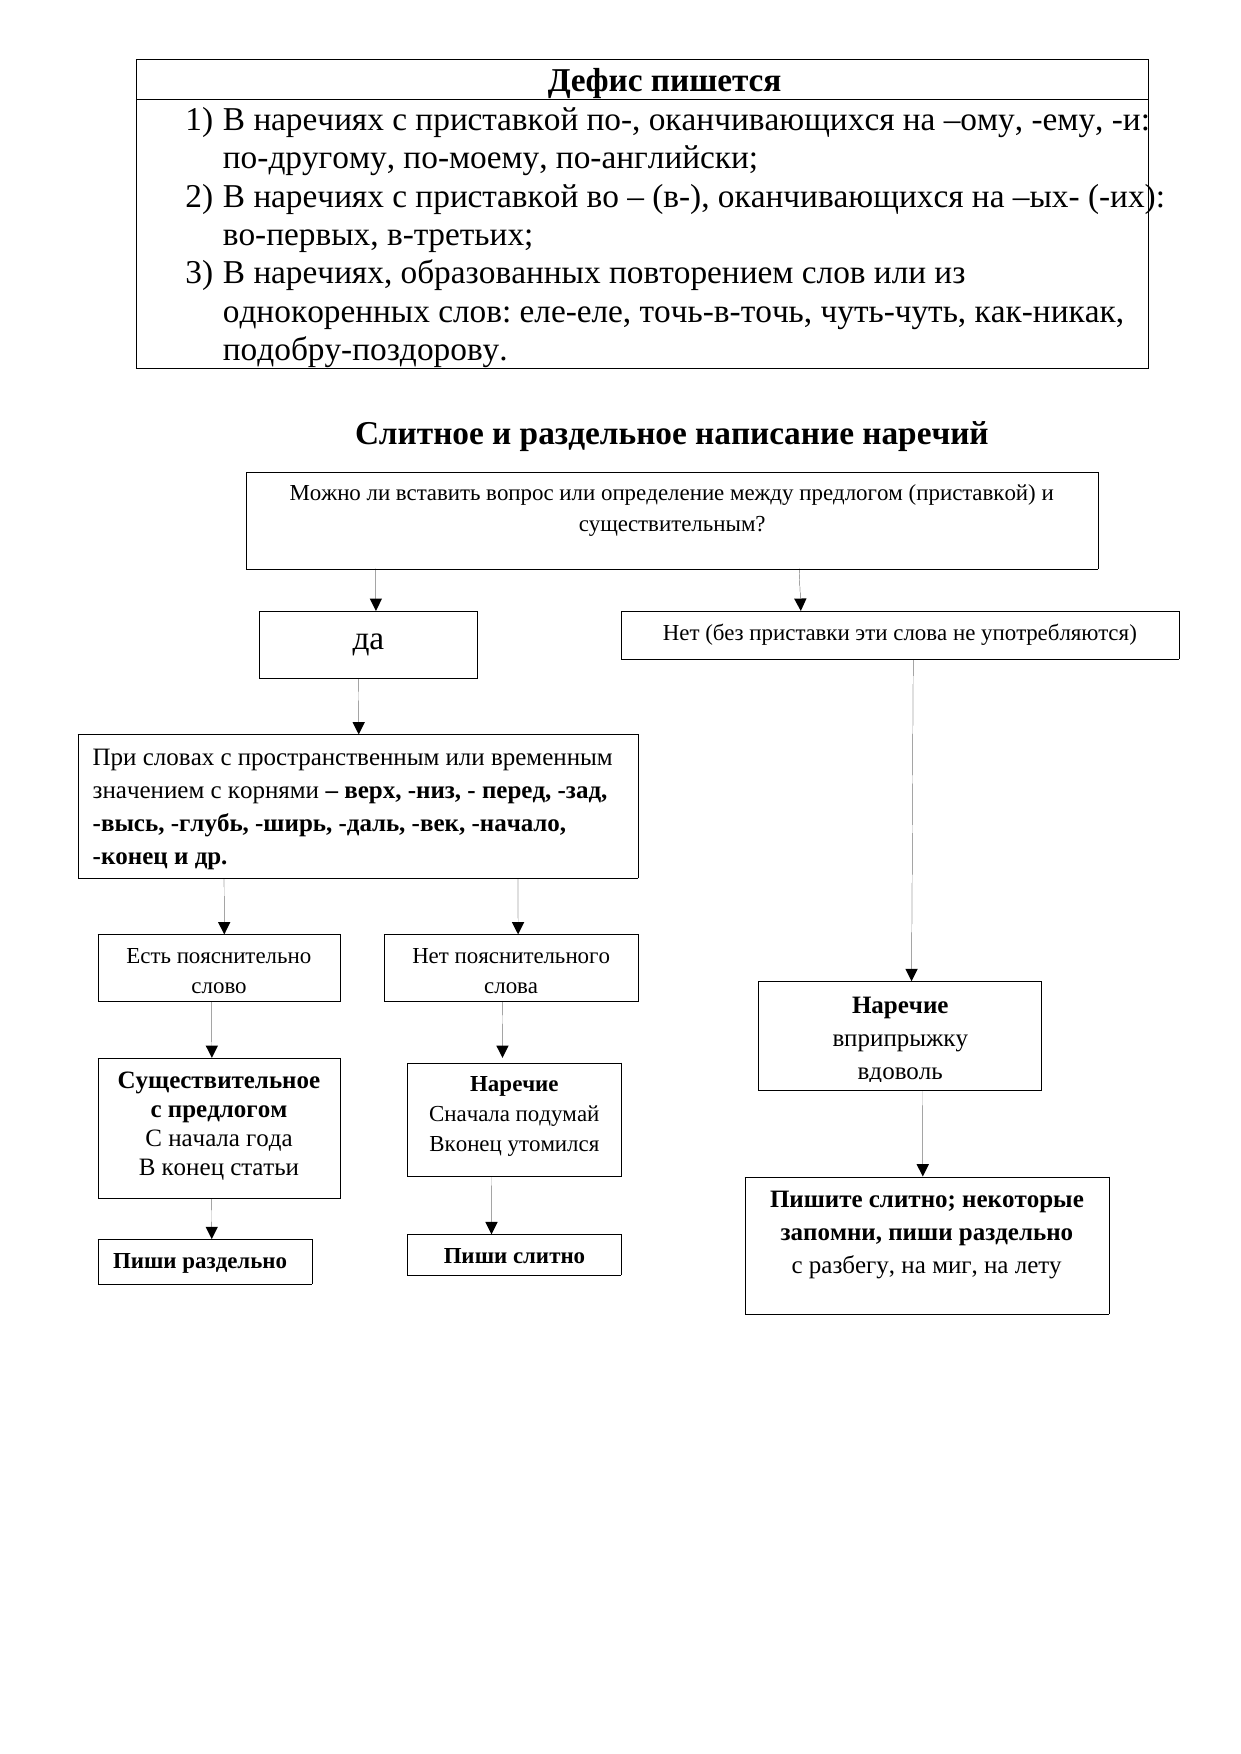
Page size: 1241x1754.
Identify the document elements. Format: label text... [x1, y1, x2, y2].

table_header Дефис пишется [137, 60, 1148, 98]
table_cell В наречиях с приставкой по-, оканчивающихся на –ому, -ему, -и: по-другому, по-моему, по-английски; В наречиях с приставкой во – (в-), оканчивающихся на –ых- (-их): во-первых, в-третьих; В наречиях, образованных повторением слов или из однокоренных слов: еле-еле, точь-в-точь, чуть-чуть, как-никак, подобру-поздорову. [137, 100, 1148, 368]
text Слитное и раздельное написание наречий [148, 413, 1196, 451]
